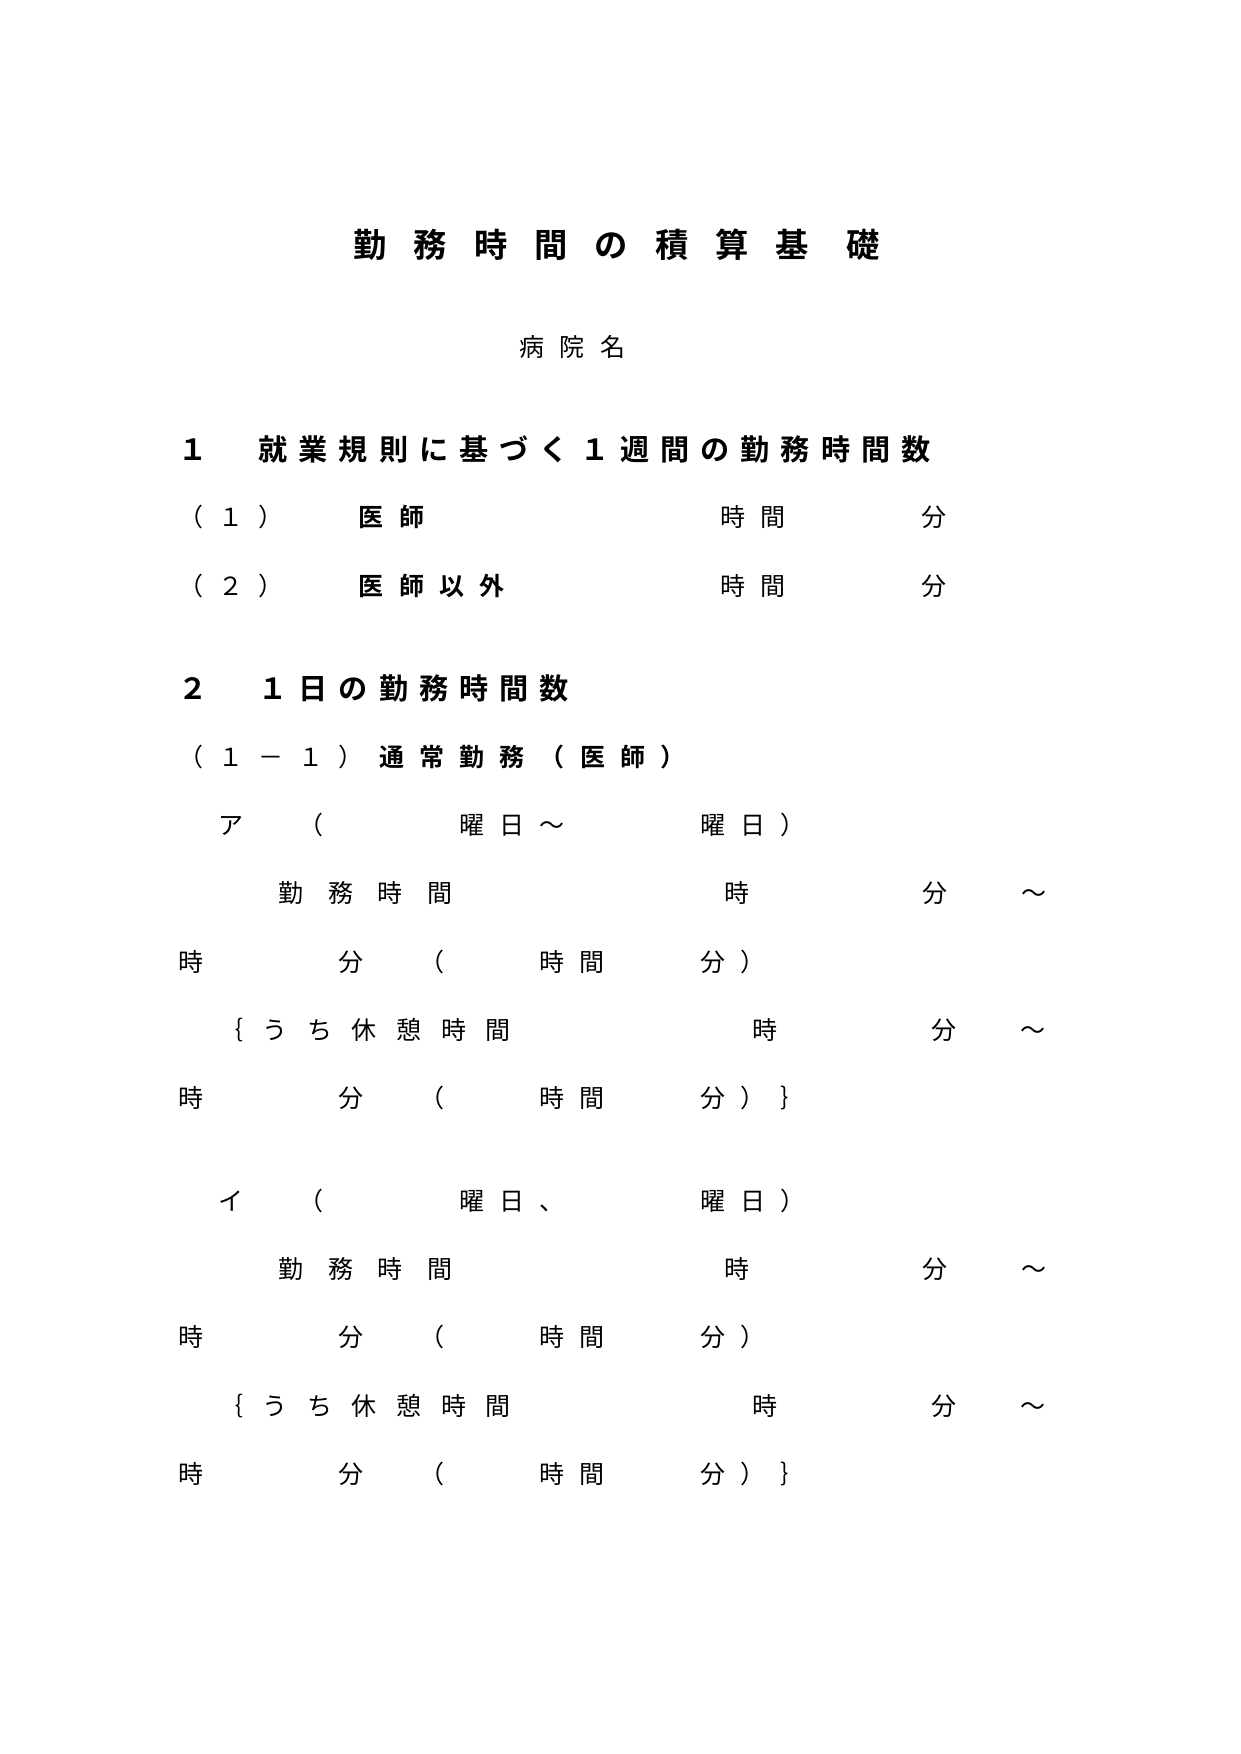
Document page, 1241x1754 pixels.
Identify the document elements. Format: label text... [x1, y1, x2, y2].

text ア （ 曜日～ 曜日） [178, 789, 1062, 858]
text 病院名 [178, 311, 1062, 379]
text （１－１）通常勤務（医師） [178, 721, 1062, 789]
text 勤務時間 時 分 ～ 時 分 （ 時間 分） [178, 1233, 1062, 1370]
text イ （ 曜日、 曜日） [178, 1165, 1062, 1233]
text 勤務時間 時 分 ～ 時 分 （ 時間 分） [178, 858, 1062, 994]
text 勤務時間の積算基礎 [178, 208, 1062, 277]
text １ 就業規則に基づく１週間の勤務時間数 [178, 413, 1062, 482]
list 医師以外 時間 分 [178, 550, 1062, 618]
text ２ １日の勤務時間数 [178, 653, 1062, 721]
list 医師 時間 分 [178, 482, 1062, 550]
text ｛うち休憩時間 時 分 ～ 時 分 （ 時間 分）｝ [178, 994, 1062, 1131]
text ｛うち休憩時間 時 分 ～ 時 分 （ 時間 分）｝ [178, 1370, 1062, 1507]
